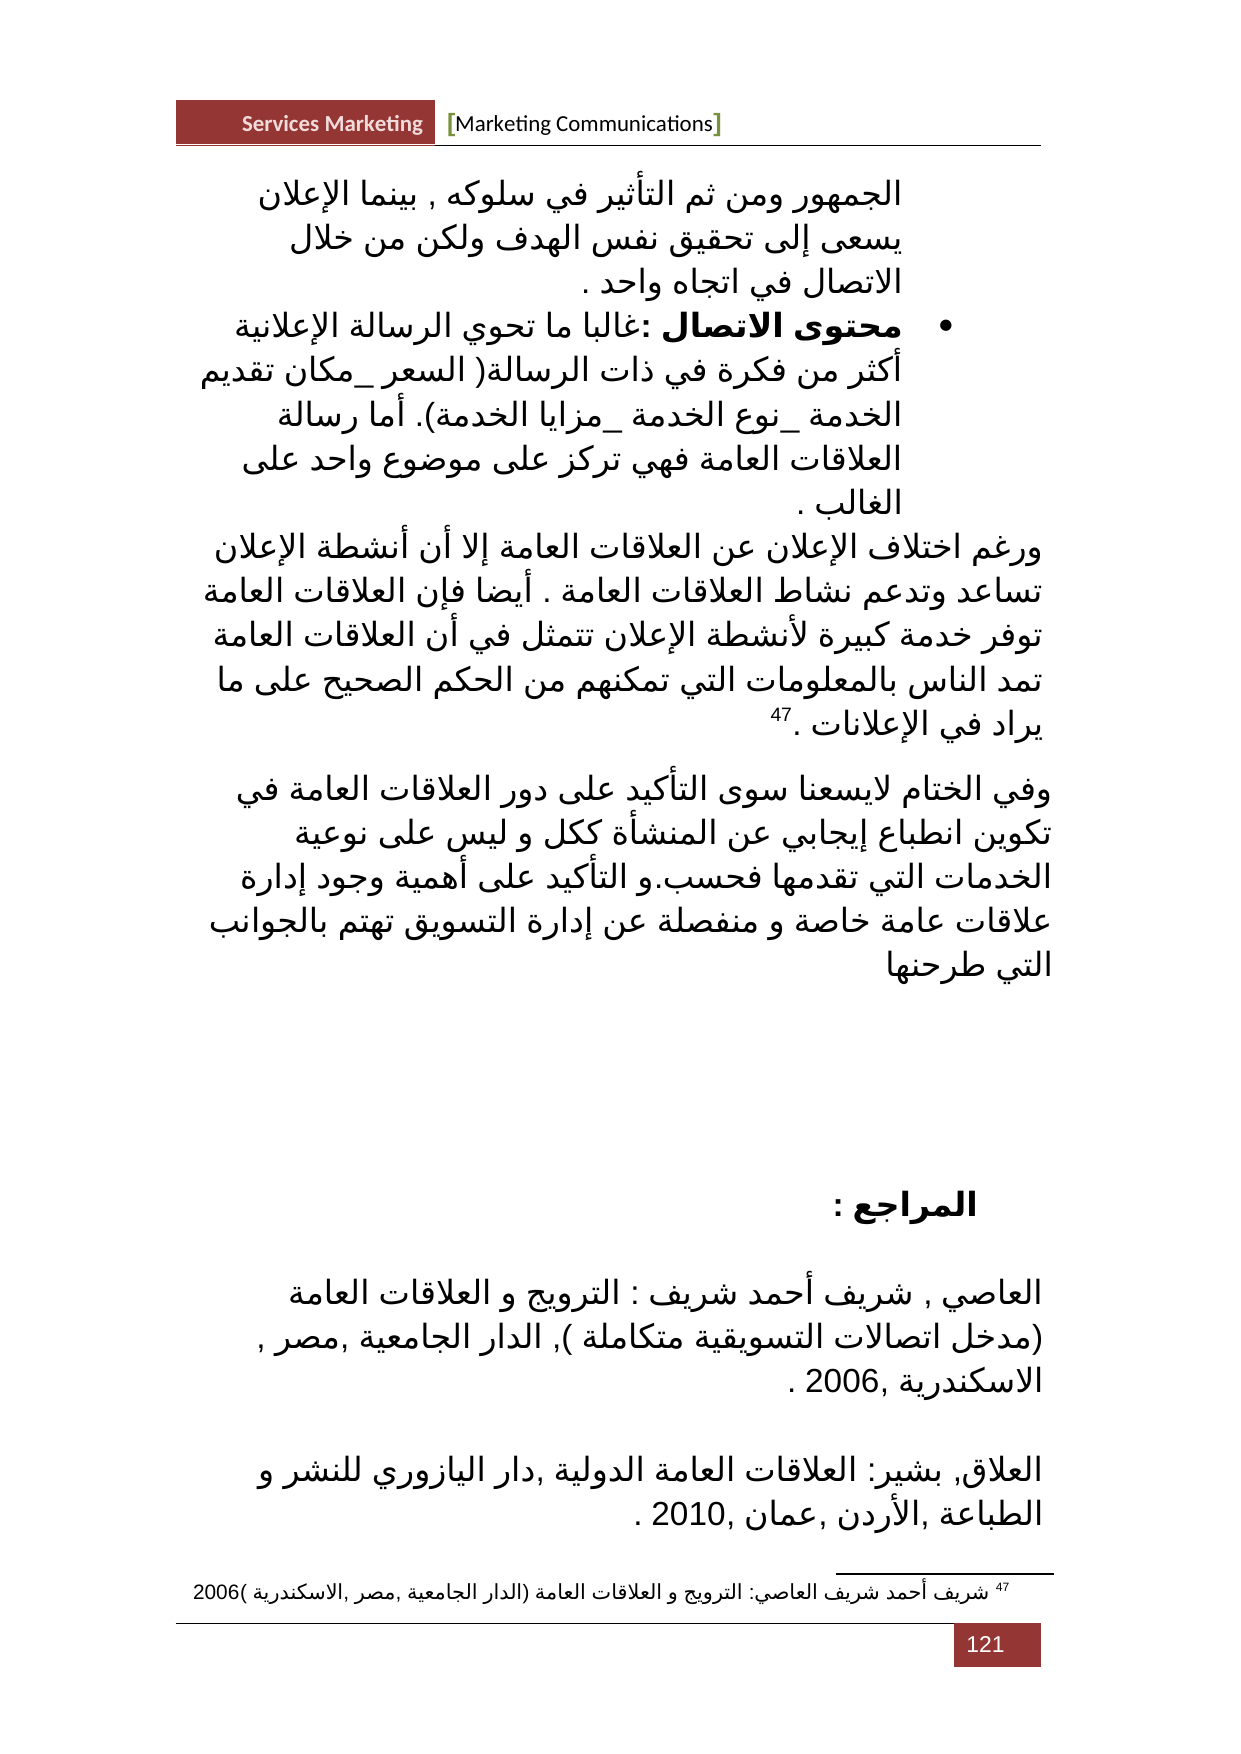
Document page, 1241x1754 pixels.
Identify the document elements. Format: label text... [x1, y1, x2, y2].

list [187, 174, 940, 300]
list العاصي , شريف أحمد شريف : الترويج و العلاقات العامة (مدخل اتصالات التسويقية متكاملة ), الدار الجامعية ,مصر , الاسكندرية ,2006 . [187, 1273, 1043, 1400]
text وفي الختام لايسعنا سوى التأكيد على دور العلاقات العامة في تكوين انطباع إيجابي عن المنشأة ككل و ليس على نوعية الخدمات التي تقدمها فحسب.و التأكيد على أهمية وجود إدارة علاقات عامة خاصة و منفصلة عن إدارة التسويق تهتم بالجوانب التي طرحنها [187, 769, 1053, 984]
list المراجع : [187, 1184, 978, 1223]
list محتوى الاتصال :غالبا ما تحوي الرسالة الإعلانية أكثر من فكرة في ذات الرسالة( السعر _مكان تقديم الخدمة _نوع الخدمة _مزايا الخدمة). أما رسالة العلاقات العامة فهي تركز على موضوع واحد على الغالب . [187, 306, 940, 521]
list العلاق, بشير: العلاقات العامة الدولية ,دار اليازوري للنشر و الطباعة ,الأردن ,عمان ,2010 . [187, 1449, 1043, 1532]
list ورغم اختلاف الإعلان عن العلاقات العامة إلا أن أنشطة الإعلان تساعد وتدعم نشاط العلاقات العامة . أيضا فإن العلاقات العامة توفر خدمة كبيرة لأنشطة الإعلان تتمثل في أن العلاقات العامة تمد الناس بالمعلومات التي تمكنهم من الحكم الصحيح على ما يراد في الإعلانات . [187, 527, 1043, 742]
